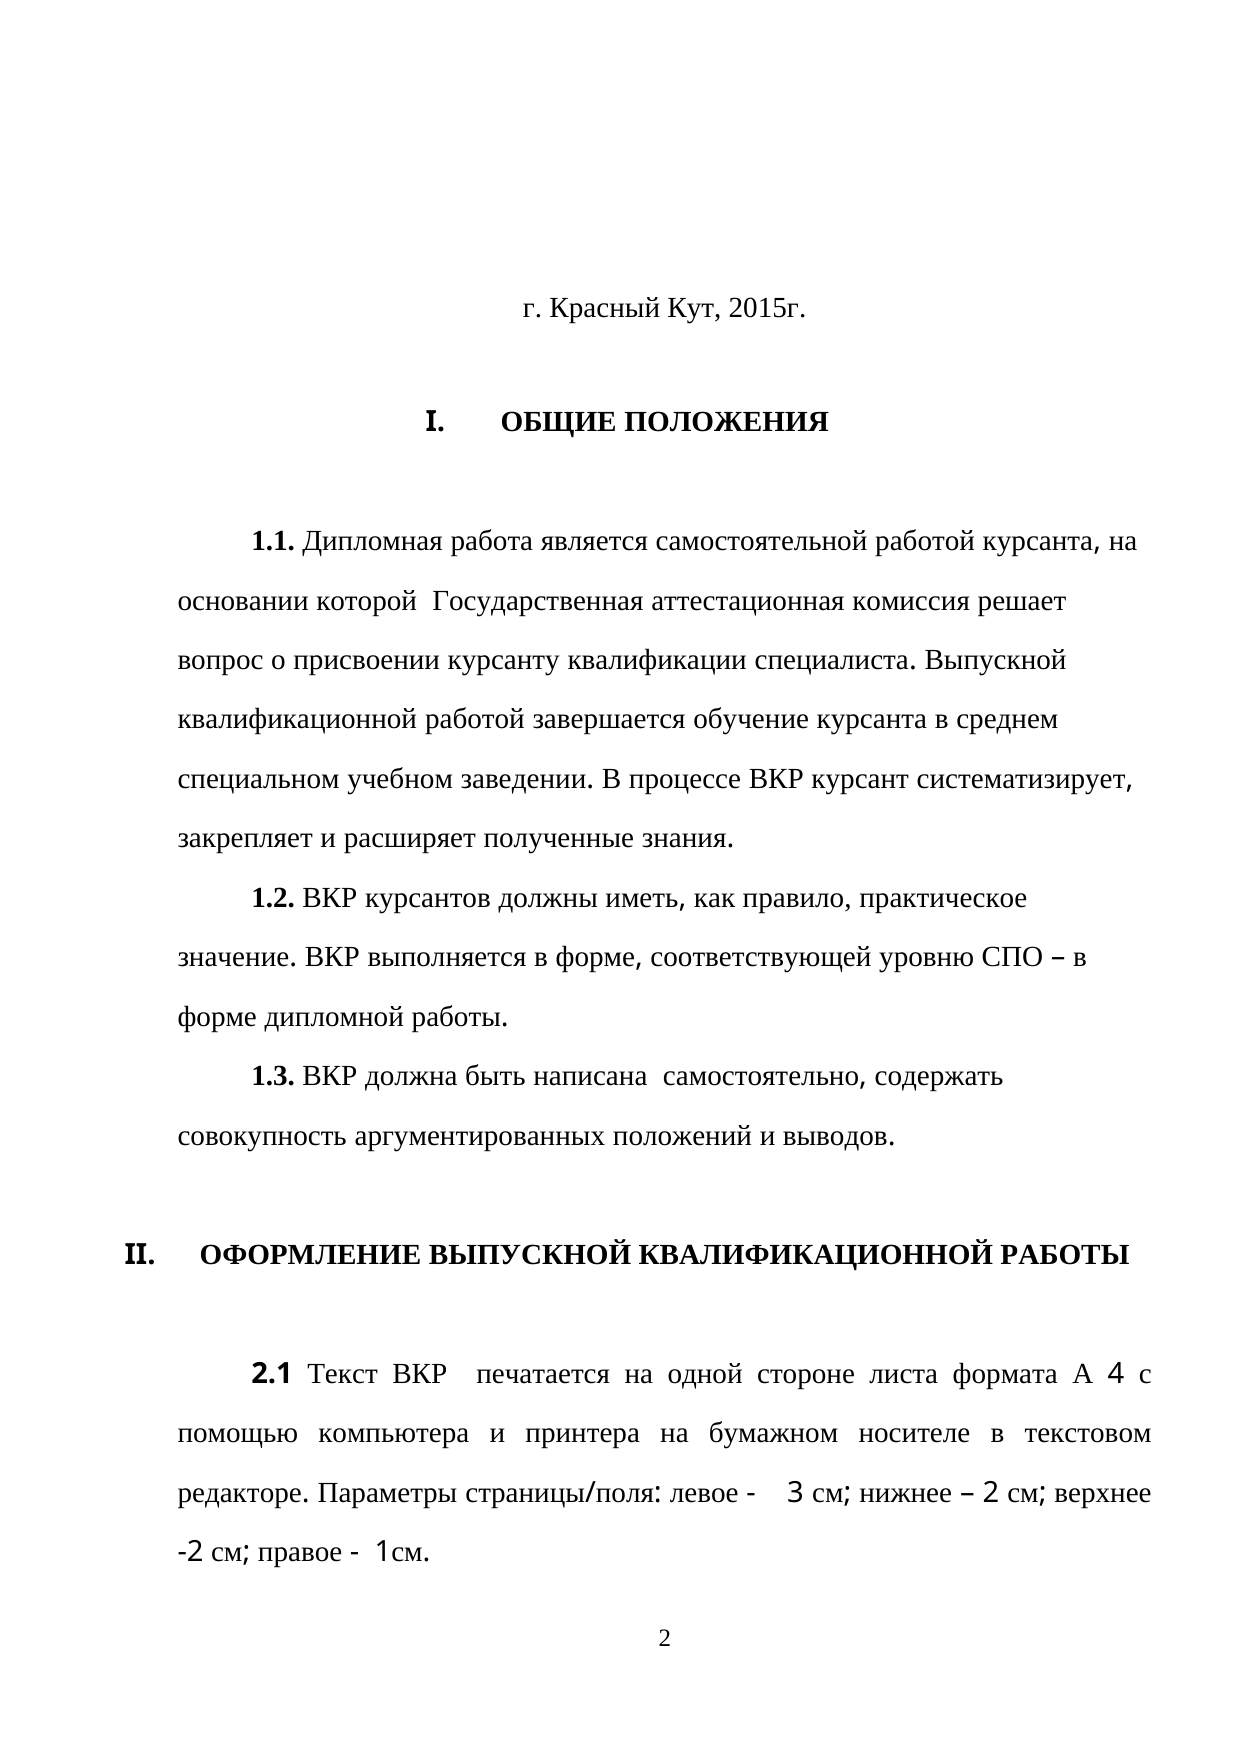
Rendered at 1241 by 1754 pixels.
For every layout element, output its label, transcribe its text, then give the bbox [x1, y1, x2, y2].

text г. Красный Кут, 2015г. [177, 291, 1152, 324]
list 1.3. ВКР должна быть написана самостоятельно, содержать совокупность аргументированных положений и выводов. [177, 1054, 1152, 1154]
text 2.1 Текст ВКР печатается на одной стороне листа формата А 4 с помощью компьютера и принтера на бумажном носителе в текстовом редакторе. Параметры страницы/поля: левое - 3 см; нижнее – 2 см; верхнее -2 см; правое - 1см. [177, 1352, 1152, 1570]
text 1.1. Дипломная работа является самостоятельной работой курсанта, на основании которой Государственная аттестационная комиссия решает вопрос о присвоении курсанту квалификации специалиста. Выпускной квалификационной работой завершается обучение курсанта в среднем специальном учебном заведении. В процессе ВКР курсант систематизирует, закрепляет и расширяет полученные знания. [177, 519, 1152, 856]
list 1.2. ВКР курсантов должны иметь, как правило, практическое значение. ВКР выполняется в форме, соответствующей уровню СПО – в форме дипломной работы. [177, 876, 1152, 1035]
list ОБЩИЕ ПОЛОЖЕНИЯ [102, 400, 1152, 440]
list ОФОРМЛЕНИЕ ВЫПУСКНОЙ КВАЛИФИКАЦИОННОЙ РАБОТЫ [102, 1233, 1152, 1273]
